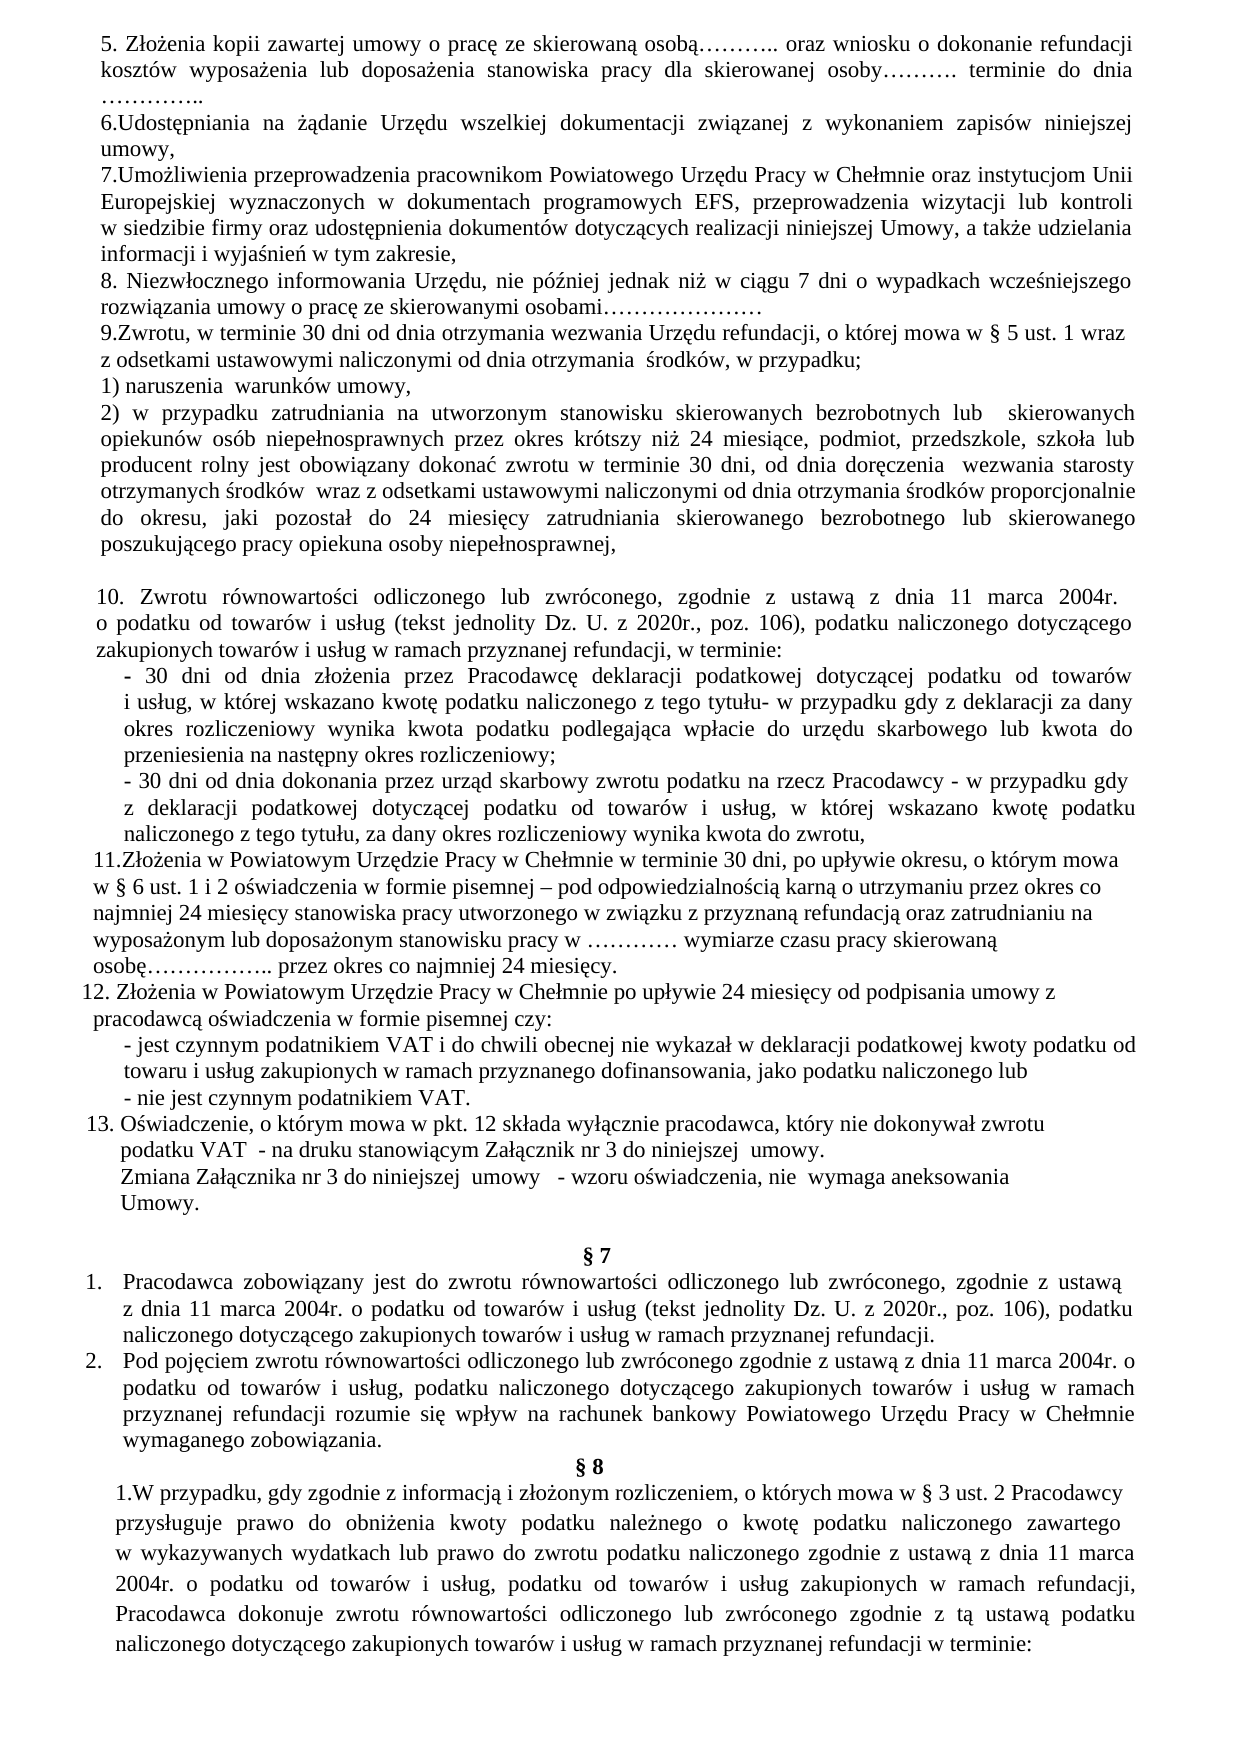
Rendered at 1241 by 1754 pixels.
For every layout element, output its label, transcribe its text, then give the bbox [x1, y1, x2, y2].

text 2) w przypadku zatrudniania na utworzonym stanowisku skierowanych bezrobotnych lub skierowanych opiekunów osób niepełnosprawnych przez okres krótszy niż 24 miesiące, podmiot, przedszkole, szkoła lub producent rolny jest obowiązany dokonać zwrotu w terminie 30 dni, od dnia doręczenia wezwania starosty otrzymanych środków wraz z odsetkami ustawowymi naliczonymi od dnia otrzymania środków proporcjonalnie do okresu, jaki pozostał do 24 miesięcy zatrudniania skierowanego bezrobotnego lub skierowanego poszukującego pracy opiekuna osoby niepełnosprawnej, [100, 398, 1137, 557]
text 5. Złożenia kopii zawartej umowy o pracę ze skierowaną osobą……….. oraz wniosku o dokonanie refundacji kosztów wyposażenia lub doposażenia stanowiska pracy dla skierowanej osoby………. terminie do dnia ………….. [100, 29, 1134, 109]
text - jest czynnym podatnikiem VAT i do chwili obecnej nie wykazał w deklaracji podatkowej kwoty podatku od towaru i usług zakupionych w ramach przyznanego dofinansowania, jako podatku naliczonego lub [123, 1031, 1137, 1084]
text 6.Udostępniania na żądanie Urzędu wszelkiej dokumentacji związanej z wykonaniem zapisów niniejszej umowy, [100, 109, 1134, 161]
text Umowy. [86, 1189, 1137, 1216]
text Zmiana Załącznika nr 3 do niniejszej umowy - wzoru oświadczenia, nie wymaga aneksowania [86, 1163, 1137, 1189]
text pracodawcą oświadczenia w formie pisemnej czy: [41, 1005, 1137, 1031]
text 10. Zwrotu równowartości odliczonego lub zwróconego, zgodnie z ustawą z dnia 11 marca 2004r. o podatku od towarów i usług (tekst jednolity Dz. U. z 2020r., poz. 106), podatku naliczonego dotyczącego zakupionych towarów i usług w ramach przyznanej refundacji, w terminie: [96, 583, 1134, 662]
text w § 6 ust. 1 i 2 oświadczenia w formie pisemnej – pod odpowiedzialnością karną o utrzymaniu przez okres co [41, 873, 1137, 899]
text najmniej 24 miesięcy stanowiska pracy utworzonego w związku z przyznaną refundacją oraz zatrudnianiu na [41, 899, 1137, 926]
list Pracodawca zobowiązany jest do zwrotu równowartości odliczonego lub zwróconego, zgodnie z ustawą z dnia 11 marca 2004r. o podatku od towarów i usług (tekst jednolity Dz. U. z 2020r., poz. 106), podatku naliczonego dotyczącego zakupionych towarów i usług w ramach przyznanej refundacji. [85, 1268, 1134, 1347]
text § 8 [100, 1453, 1078, 1479]
text 11.Złożenia w Powiatowym Urzędzie Pracy w Chełmnie w terminie 30 dni, po upływie okresu, o którym mowa [41, 847, 1137, 873]
text wyposażonym lub doposażonym stanowisku pracy w ………… wymiarze czasu pracy skierowaną [41, 926, 1137, 952]
text - nie jest czynnym podatnikiem VAT. [123, 1084, 1137, 1110]
text § 7 [41, 1242, 1078, 1268]
text 12. Złożenia w Powiatowym Urzędzie Pracy w Chełmnie po upływie 24 miesięcy od podpisania umowy z [41, 978, 1137, 1005]
text 13. Oświadczenie, o którym mowa w pkt. 12 składa wyłącznie pracodawca, który nie dokonywał zwrotu [86, 1110, 1137, 1136]
text przysługuje prawo do obniżenia kwoty podatku należnego o kwotę podatku naliczonego zawartego w wykazywanych wydatkach lub prawo do zwrotu podatku naliczonego zgodnie z ustawą z dnia 11 marca 2004r. o podatku od towarów i usług, podatku od towarów i usług zakupionych w ramach refundacji, Pracodawca dokonuje zwrotu równowartości odliczonego lub zwróconego zgodnie z tą ustawą podatku naliczonego dotyczącego zakupionych towarów i usług w ramach przyznanej refundacji w terminie: [115, 1509, 1137, 1656]
text 1) naruszenia warunków umowy, [100, 372, 1134, 398]
text 1.W przypadku, gdy zgodnie z informacją i złożonym rozliczeniem, o których mowa w § 3 ust. 2 Pracodawcy [115, 1479, 1137, 1505]
text podatku VAT - na druku stanowiącym Załącznik nr 3 do niniejszej umowy. [86, 1136, 1137, 1163]
text 9.Zwrotu, w terminie 30 dni od dnia otrzymania wezwania Urzędu refundacji, o której mowa w § 5 ust. 1 wraz z odsetkami ustawowymi naliczonymi od dnia otrzymania środków, w przypadku; [100, 319, 1134, 372]
text 7.Umożliwienia przeprowadzenia pracownikom Powiatowego Urzędu Pracy w Chełmnie oraz instytucjom Unii Europejskiej wyznaczonych w dokumentach programowych EFS, przeprowadzenia wizytacji lub kontroli w siedzibie firmy oraz udostępnienia dokumentów dotyczących realizacji niniejszej Umowy, a także udzielania informacji i wyjaśnień w tym zakresie, [100, 161, 1134, 267]
text - 30 dni od dnia dokonania przez urząd skarbowy zwrotu podatku na rzecz Pracodawcy - w przypadku gdy z deklaracji podatkowej dotyczącej podatku od towarów i usług, w której wskazano kwotę podatku naliczonego z tego tytułu, za dany okres rozliczeniowy wynika kwota do zwrotu, [123, 767, 1137, 847]
text - 30 dni od dnia złożenia przez Pracodawcę deklaracji podatkowej dotyczącej podatku od towarów i usług, w której wskazano kwotę podatku naliczonego z tego tytułu- w przypadku gdy z deklaracji za dany okres rozliczeniowy wynika kwota podatku podlegająca wpłacie do urzędu skarbowego lub kwota do przeniesienia na następny okres rozliczeniowy; [123, 662, 1134, 767]
list Pod pojęciem zwrotu równowartości odliczonego lub zwróconego zgodnie z ustawą z dnia 11 marca 2004r. o podatku od towarów i usług, podatku naliczonego dotyczącego zakupionych towarów i usług w ramach przyznanej refundacji rozumie się wpływ na rachunek bankowy Powiatowego Urzędu Pracy w Chełmnie wymaganego zobowiązania. [85, 1347, 1137, 1453]
text 8. Niezwłocznego informowania Urzędu, nie później jednak niż w ciągu 7 dni o wypadkach wcześniejszego rozwiązania umowy o pracę ze skierowanymi osobami………………… [100, 267, 1134, 319]
text osobę…………….. przez okres co najmniej 24 miesięcy. [41, 952, 1137, 978]
